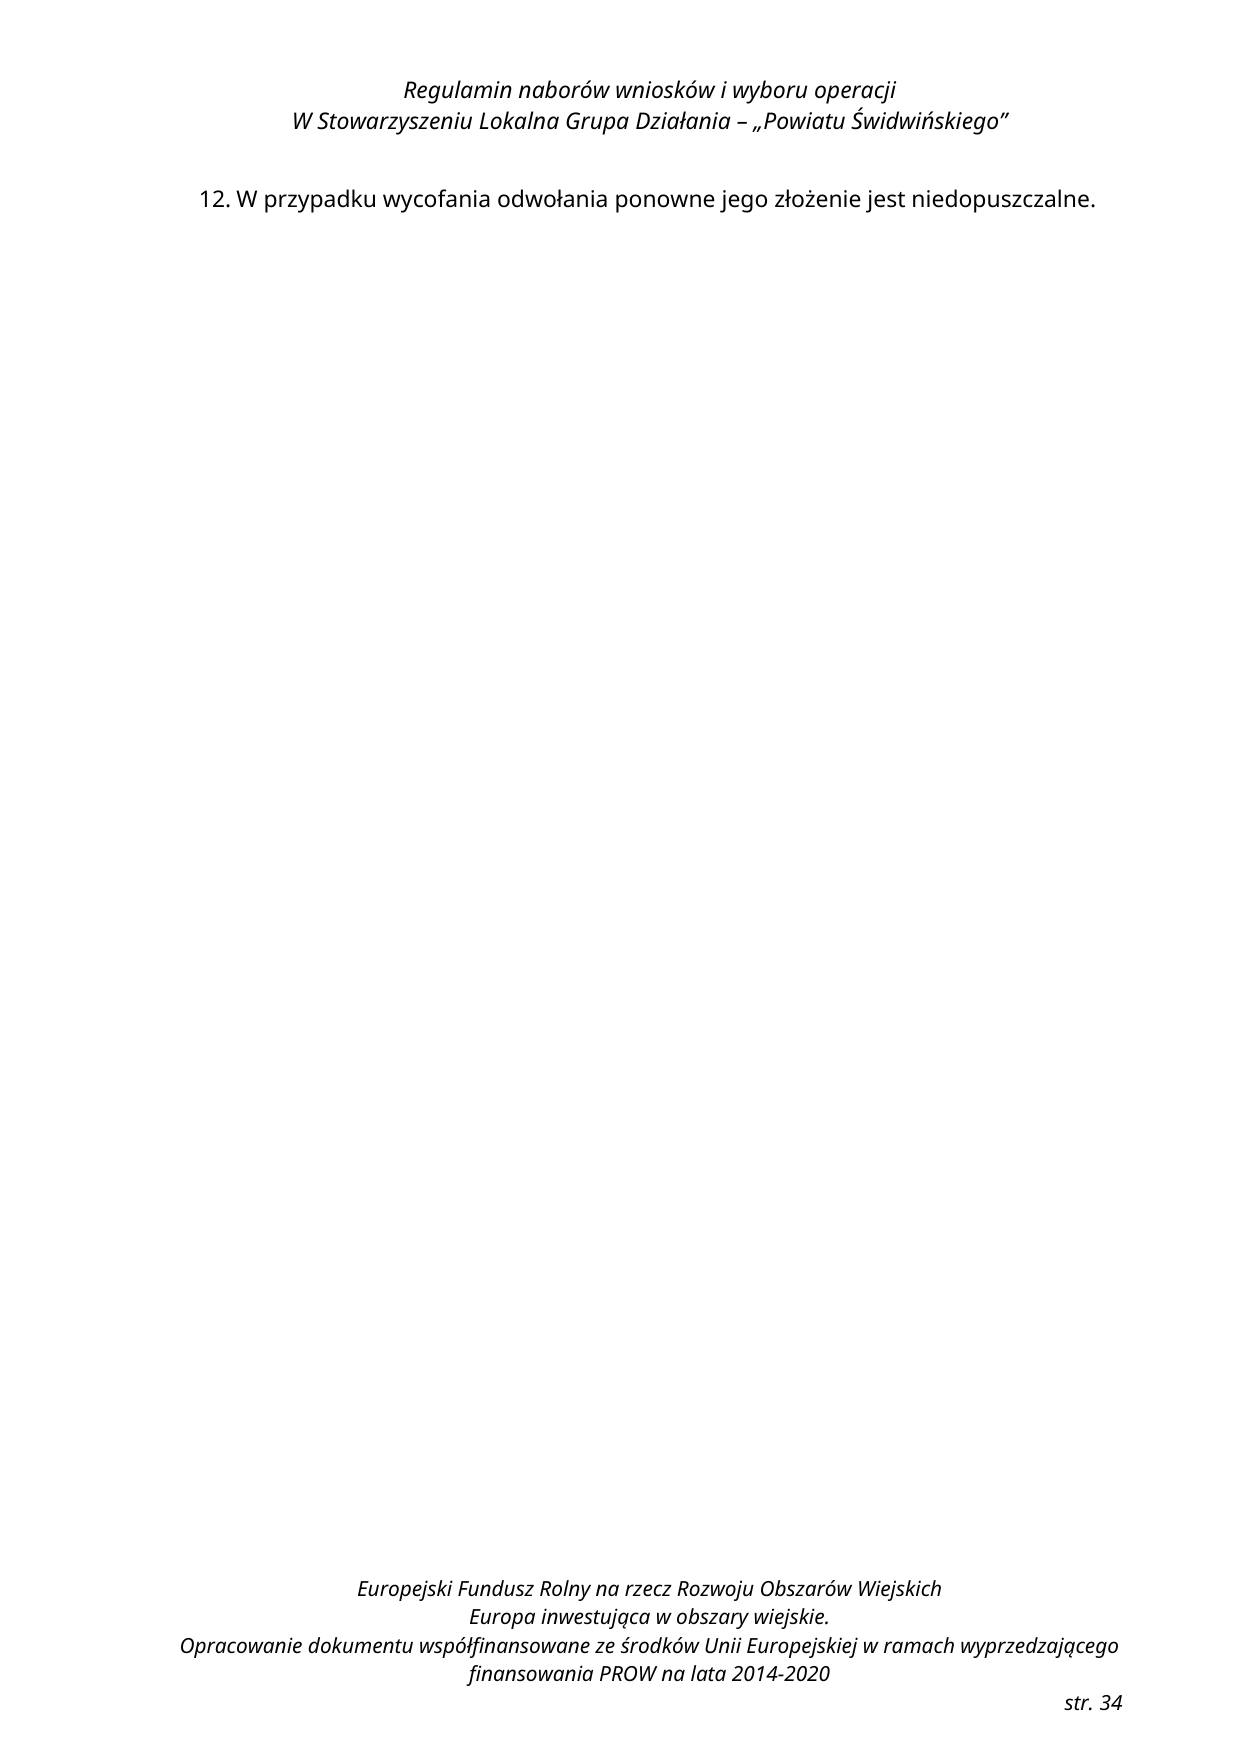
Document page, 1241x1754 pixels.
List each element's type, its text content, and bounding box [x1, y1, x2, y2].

list W przypadku wycofania odwołania ponowne jego złożenie jest niedopuszczalne. [199, 183, 1122, 214]
